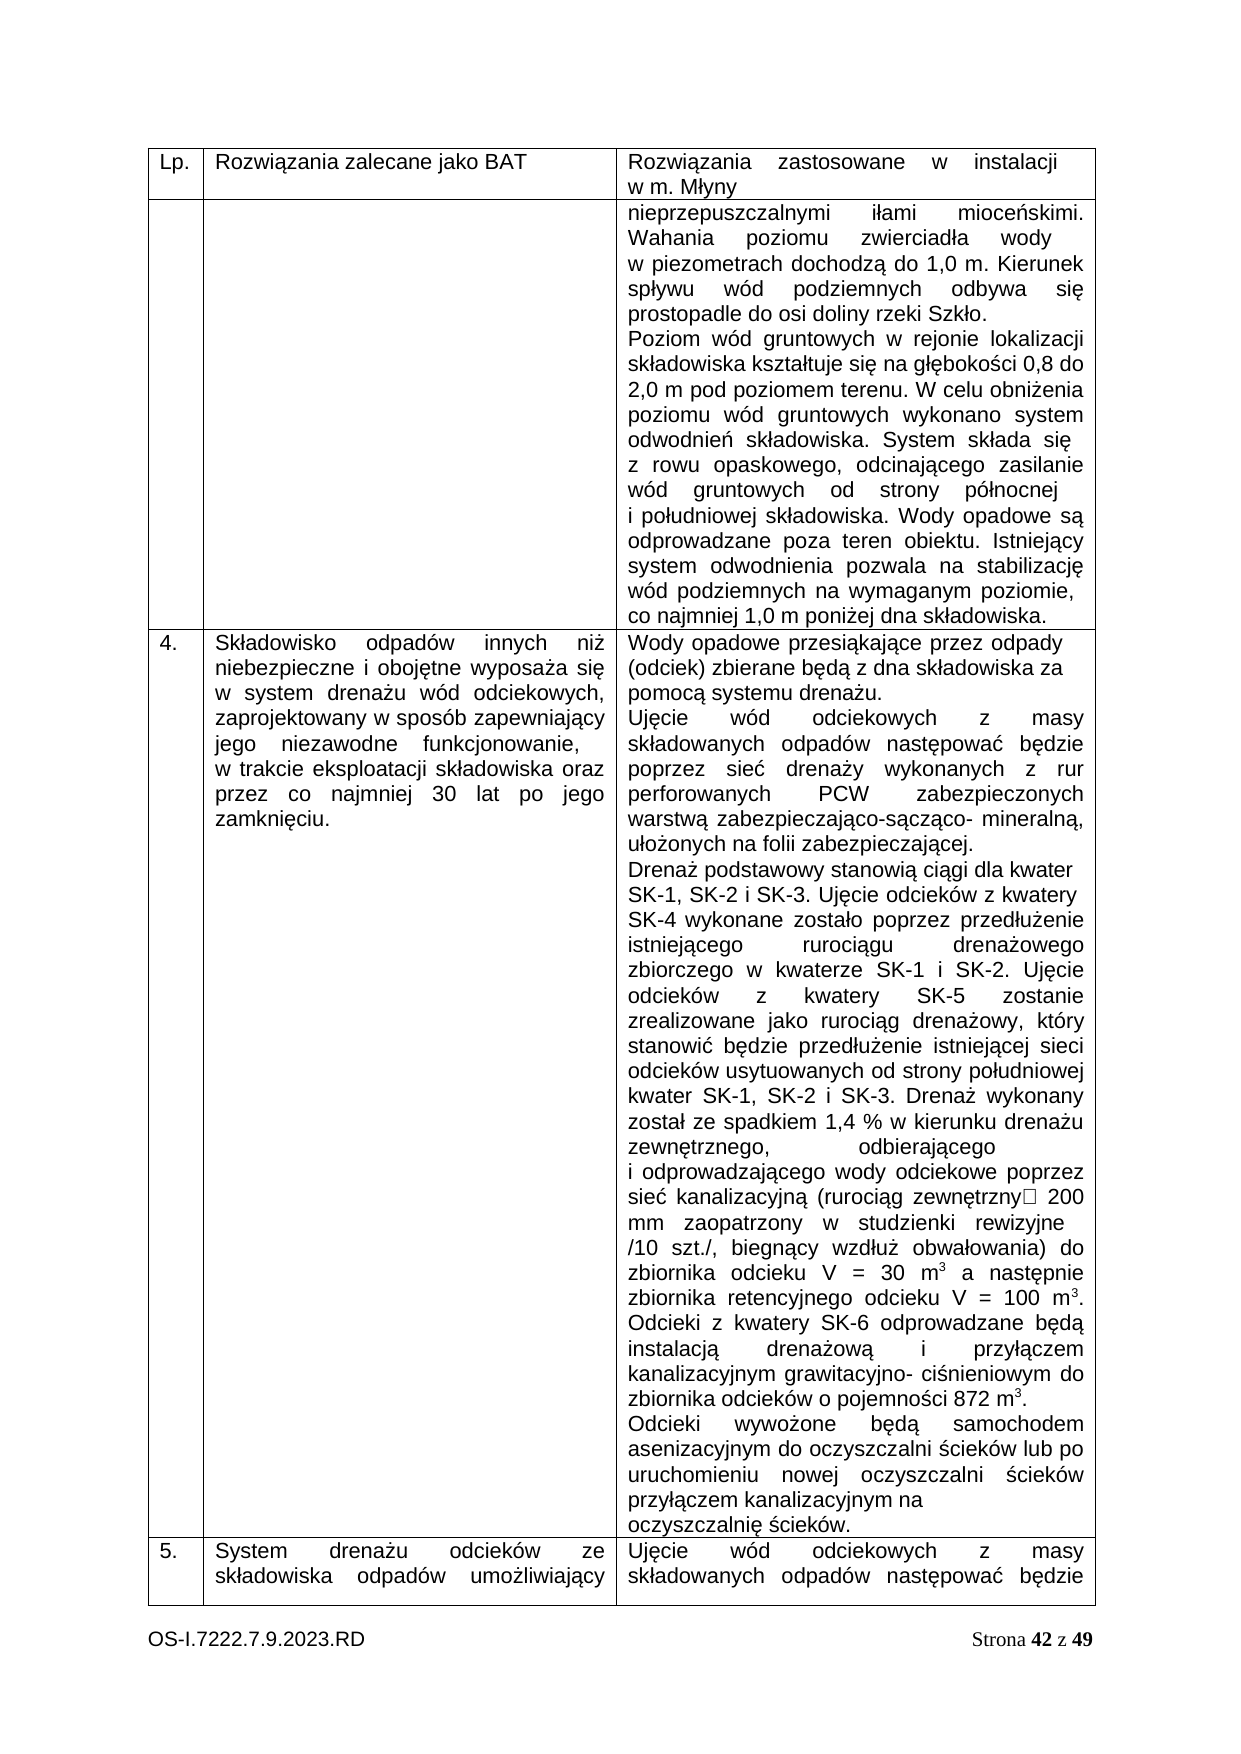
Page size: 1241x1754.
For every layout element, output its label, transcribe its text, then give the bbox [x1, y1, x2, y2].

table_cell 5. [149, 1538, 203, 1605]
table_cell Wody opadowe przesiąkające przez odpady (odciek) zbierane będą z dna składowiska za pomocą systemu drenażu. Ujęcie wód odciekowych z masy składowanych odpadów następować będzie poprzez sieć drenaży wykonanych z rur perforowanych PCW zabezpieczonych warstwą zabezpieczająco-sącząco- mineralną, ułożonych na folii zabezpieczającej. Drenaż podstawowy stanowią ciągi dla kwater SK-1, SK-2 i SK-3. Ujęcie odcieków z kwatery SK-4 wykonane zostało poprzez przedłużenie istniejącego rurociągu drenażowego zbiorczego w kwaterze SK-1 i SK-2. Ujęcie odcieków z kwatery SK-5 zostanie zrealizowane jako rurociąg drenażowy, który stanowić będzie przedłużenie istniejącej sieci odcieków usytuowanych od strony południowej kwater SK-1, SK-2 i SK-3. Drenaż wykonany został ze spadkiem 1,4 % w kierunku drenażu zewnętrznego, odbierającego i odprowadzającego wody odciekowe poprzez sieć kanalizacyjną (rurociąg zewnętrzny 200 mm zaopatrzony w studzienki rewizyjne /10 szt./, biegnący wzdłuż obwałowania) do zbiornika odcieku V = 30 m3 a następnie zbiornika retencyjnego odcieku V = 100 m3. Odcieki z kwatery SK-6 odprowadzane będą instalacją drenażową i przyłączem kanalizacyjnym grawitacyjno- ciśnieniowym do zbiornika odcieków o pojemności 872 m3. Odcieki wywożone będą samochodem asenizacyjnym do oczyszczalni ścieków lub po uruchomieniu nowej oczyszczalni ścieków przyłączem kanalizacyjnym na oczyszczalnię ścieków. [617, 630, 1095, 1537]
table_header Lp. [149, 149, 203, 199]
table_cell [204, 200, 616, 629]
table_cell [204, 1538, 616, 1605]
table_cell 4. [149, 630, 203, 1537]
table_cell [617, 1538, 1095, 1605]
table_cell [617, 200, 1095, 629]
table_header Rozwiązania zalecane jako BAT [204, 149, 616, 199]
table_header Rozwiązania zastosowane w instalacji w m. Młyny [617, 149, 1095, 199]
table_cell 3. [149, 200, 203, 629]
table_cell Składowisko odpadów innych niż niebezpieczne i obojętne wyposaża się w system drenażu wód odciekowych, zaprojektowany w sposób zapewniający jego niezawodne funkcjonowanie, w trakcie eksploatacji składowiska oraz przez co najmniej 30 lat po jego zamknięciu. [204, 630, 616, 1537]
